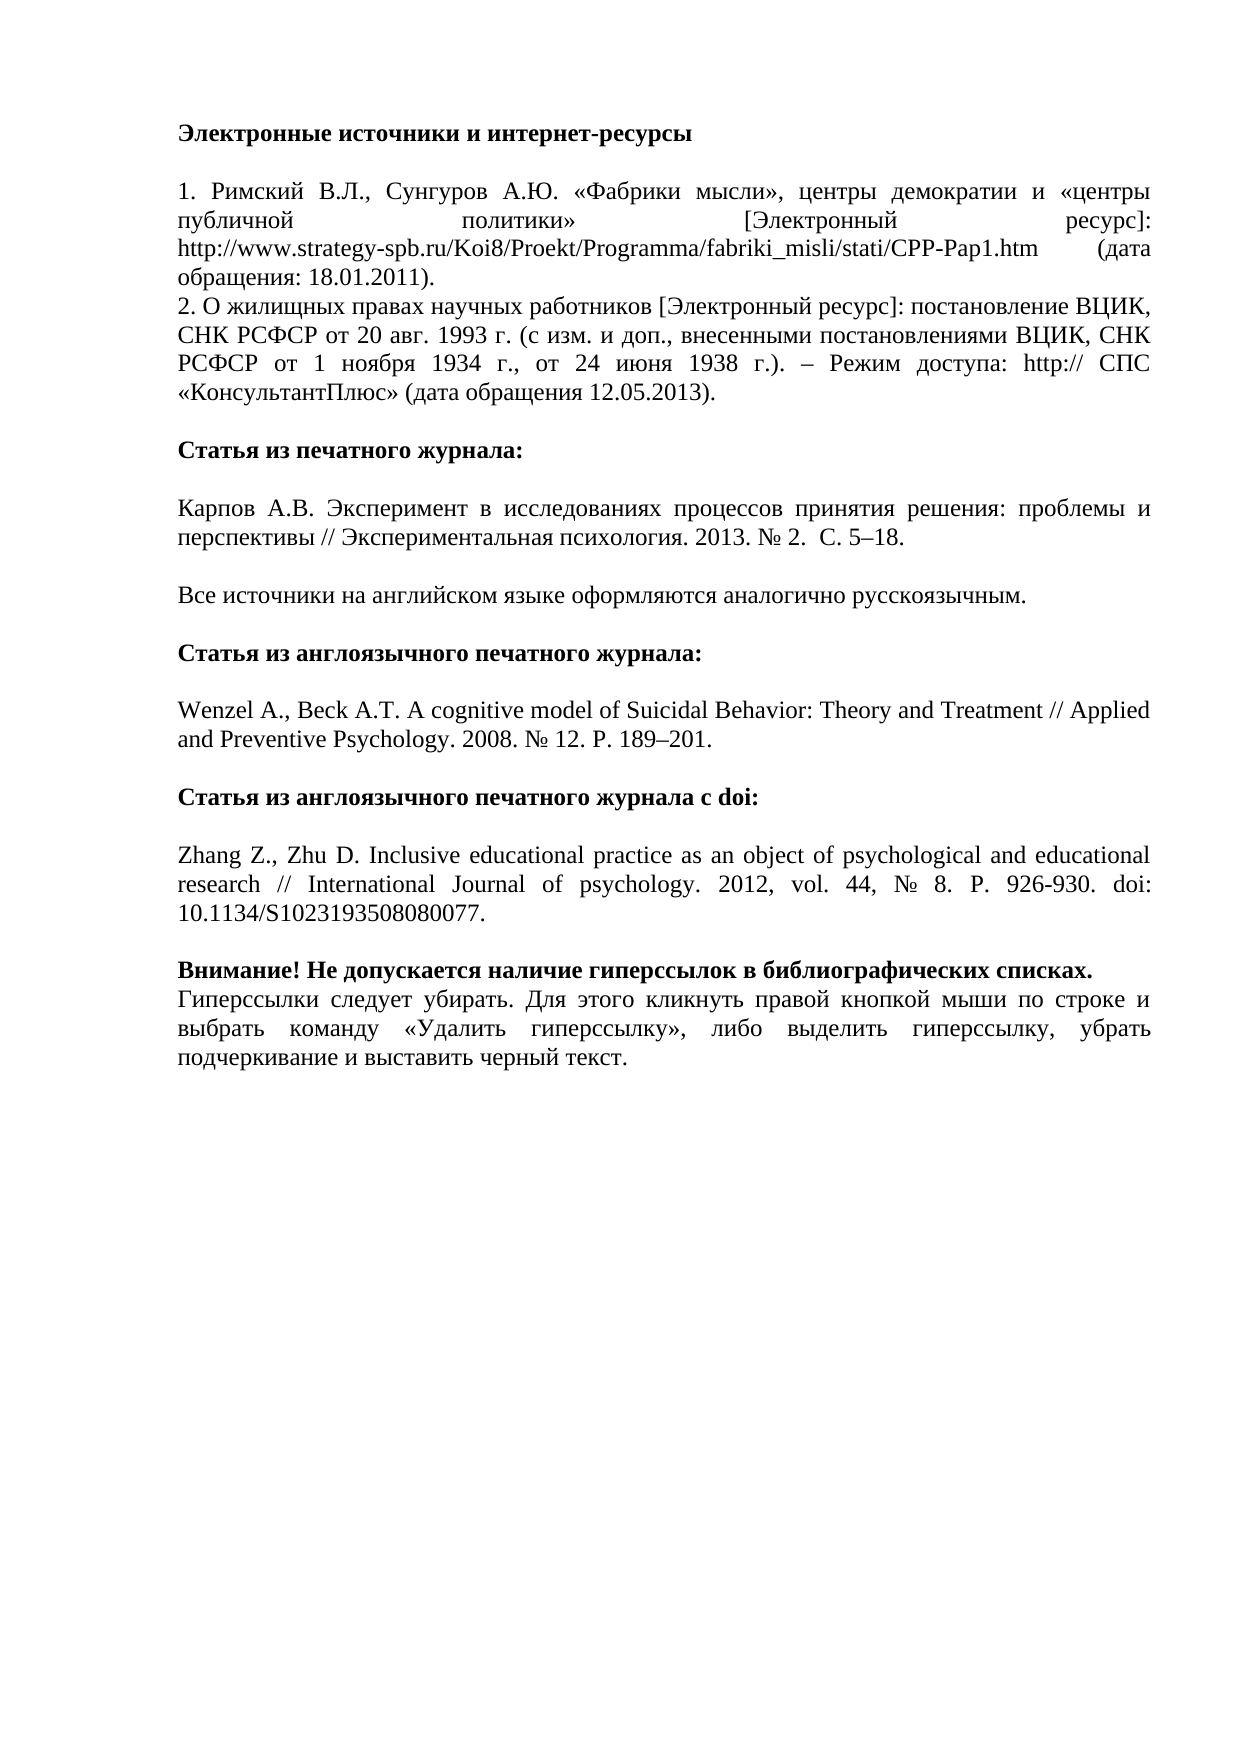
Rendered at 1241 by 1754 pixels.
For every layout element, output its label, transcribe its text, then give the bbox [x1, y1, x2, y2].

text Гиперссылки следует убирать. Для этого кликнуть правой кнопкой мыши по строке и выбрать команду «Удалить гиперссылку», либо выделить гиперссылку, убрать подчеркивание и выставить черный текст. [177, 984, 1152, 1071]
text Карпов А.В. Эксперимент в исследованиях процессов принятия решения: проблемы и перспективы // Экспериментальная психология. 2013. № 2. C. 5–18. [177, 493, 1152, 551]
text Статья из англоязычного печатного журнала с doi: [177, 782, 1152, 811]
text Статья из печатного журнала: [177, 435, 1152, 464]
text Статья из англоязычного печатного журнала: [177, 638, 1152, 666]
text 1. Римский В.Л., Сунгуров А.Ю. «Фабрики мысли», центры демократии и «центры публичной политики» [Электронный ресурс]: http://www.strategy-spb.ru/Koi8/Proekt/Programma/fabriki_misli/stati/CPP-Pap1.htm (дата обращения: 18.01.2011). [177, 176, 1152, 291]
text Wenzel A., Beck A.T. A cognitive model of Suicidal Behavior: Theory and Treatment // Applied and Preventive Psychology. 2008. № 12. Р. 189–201. [177, 696, 1152, 753]
text Все источники на английском языке оформляются аналогично русскоязычным. [177, 580, 1152, 608]
text Электронные источники и интернет-ресурсы [177, 118, 1152, 147]
text 2. О жилищных правах научных работников [Электронный ресурс]: постановление ВЦИК, СНК РСФСР от 20 авг. 1993 г. (с изм. и доп., внесенными постановлениями ВЦИК, СНК РСФСР от 1 ноября 1934 г., от 24 июня 1938 г.). – Режим доступа: http:// СПС «КонсультантПлюс» (дата обращения 12.05.2013). [177, 291, 1152, 406]
text Zhang Z., Zhu D. Inclusive educational practice as an object of psychological and educational research // International Journal of psychology. 2012, vol. 44, № 8. P. 926-930. doi: 10.1134/S1023193508080077. [177, 840, 1152, 926]
text Внимание! Не допускается наличие гиперссылок в библиографических списках. [177, 956, 1152, 984]
